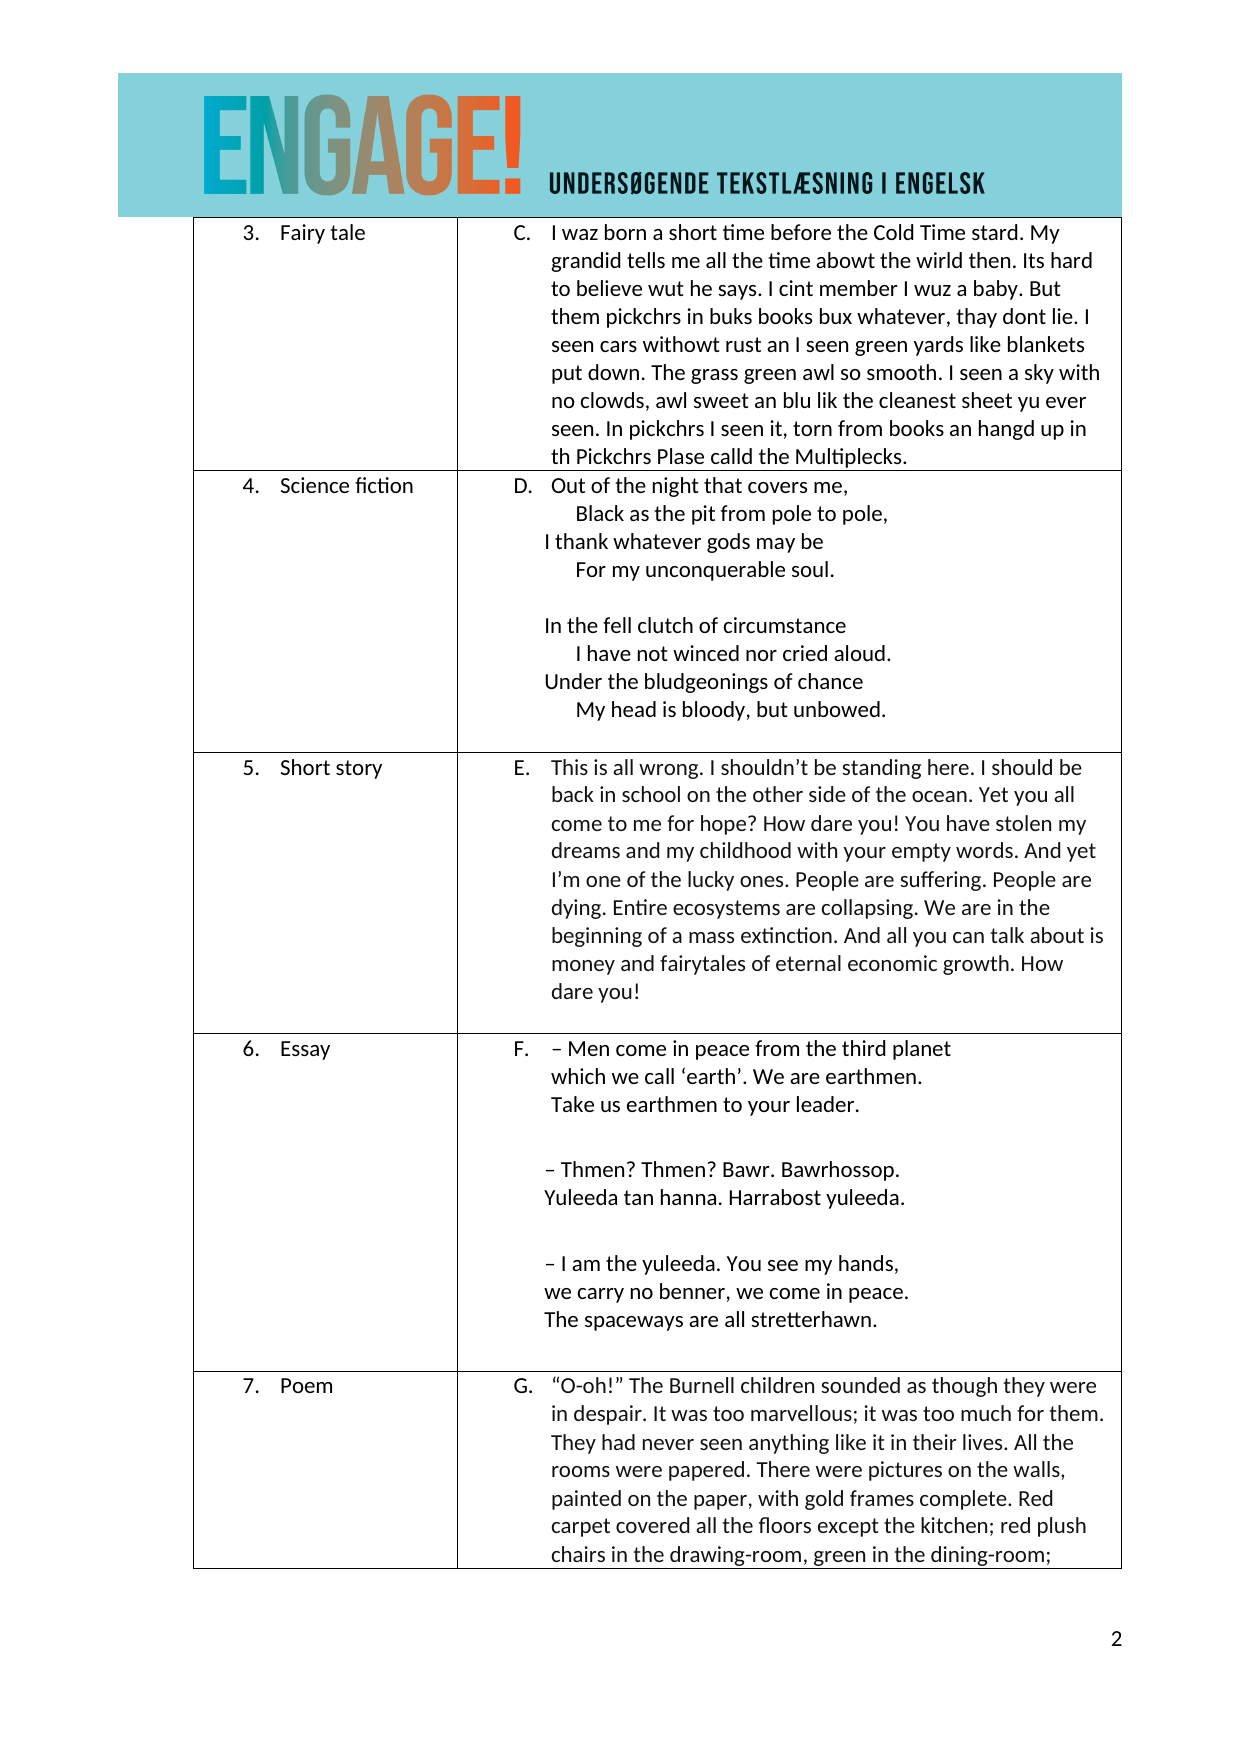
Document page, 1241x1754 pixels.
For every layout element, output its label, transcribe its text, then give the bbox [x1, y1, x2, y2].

table_header Fairy tale [194, 218, 457, 470]
table_cell Essay [194, 1034, 457, 1371]
table_cell This is all wrong. I shouldn’t be standing here. I should be back in school on the other side of the ocean. Yet you all come to me for hope? How dare you! You have stolen my dreams and my childhood with your empty words. And yet I’m one of the lucky ones. People are suffering. People are dying. Entire ecosystems are collapsing. We are in the beginning of a mass extinction. And all you can talk about is money and fairytales of eternal economic growth. How dare you! [458, 753, 1121, 1033]
table_cell Out of the night that covers me, Black as the pit from pole to pole, I thank whatever gods may be For my unconquerable soul. In the fell clutch of circumstance I have not winced nor cried aloud. Under the bludgeonings of chance My head is bloody, but unbowed. [458, 471, 1121, 752]
table_cell – Men come in peace from the third planet which we call ‘earth’. We are earthmen. Take us earthmen to your leader. – Thmen? Thmen? Bawr. Bawrhossop. Yuleeda tan hanna. Harrabost yuleeda. – I am the yuleeda. You see my hands, we carry no benner, we come in peace. The spaceways are all stretterhawn. [458, 1034, 1121, 1371]
table_cell Short story [194, 753, 457, 1033]
table_cell Science fiction [194, 471, 457, 752]
picture [118, 73, 1123, 217]
table_cell Poem [194, 1372, 457, 1568]
table_header I waz born a short time before the Cold Time stard. My grandid tells me all the time abowt the wirld then. Its hard to believe wut he says. I cint member I wuz a baby. But them pickchrs in buks books bux whatever, thay dont lie. I seen cars withowt rust an I seen green yards like blankets put down. The grass green awl so smooth. I seen a sky with no clowds, awl sweet an blu lik the cleanest sheet yu ever seen. In pickchrs I seen it, torn from books an hangd up in th Pickchrs Plase calld the Multiplecks. [458, 218, 1121, 470]
